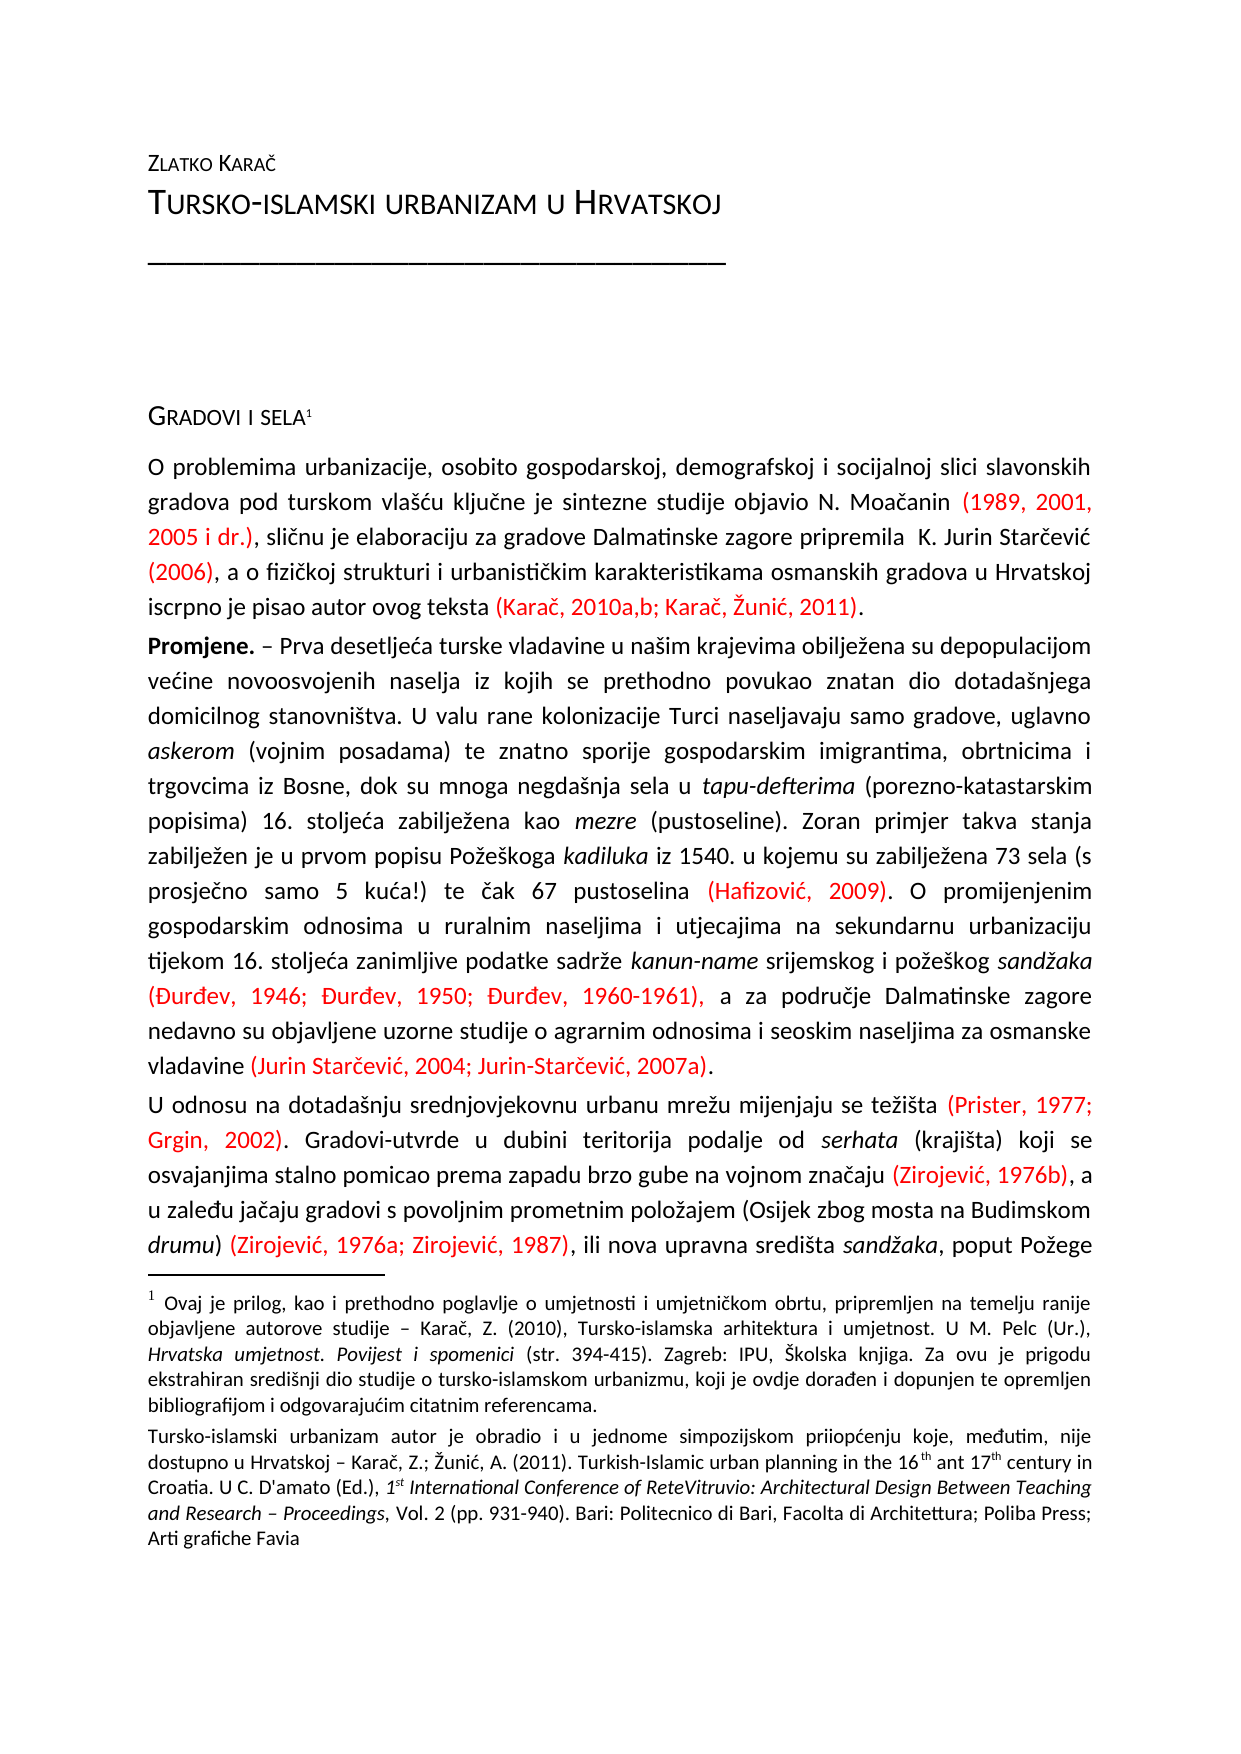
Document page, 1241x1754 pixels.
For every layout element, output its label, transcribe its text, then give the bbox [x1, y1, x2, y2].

text Zlatko Karač [148, 148, 1093, 178]
text Tursko-islamski urbanizam u Hrvatskoj _______________________________ [148, 178, 1093, 270]
text Promjene. – Prva desetljeća turske vladavine u našim krajevima obilježena su depopulacijom većine novoosvojenih naselja iz kojih se prethodno povukao znatan dio dotadašnjega domicilnog stanovništva. U valu rane kolonizacije Turci naseljavaju samo gradove, uglavno askerom (vojnim posadama) te znatno sporije gospodarskim imigrantima, obrtnicima i trgovcima iz Bosne, dok su mnoga negdašnja sela u tapu-defterima (porezno-katastarskim popisima) 16. stoljeća zabilježena kao mezre (pustoseline). Zoran primjer takva stanja zabilježen je u prvom popisu Požeškoga kadiluka iz 1540. u kojemu su zabilježena 73 sela (s prosječno samo 5 kuća!) te čak 67 pustoselina (Hafizović, 2009). O promijenjenim gospodarskim odnosima u ruralnim naseljima i utjecajima na sekundarnu urbanizaciju tijekom 16. stoljeća zanimljive podatke sadrže kanun-name srijemskog i požeškog sandžaka (Đurđev, 1946; Đurđev, 1950; Đurđev, 1960-1961), a za područje Dalmatinske zagore nedavno su objavljene uzorne studije o agrarnim odnosima i seoskim naseljima za osmanske vladavine (Jurin Starčević, 2004; Jurin-Starčević, 2007a). [148, 630, 1093, 1081]
text O problemima urbanizacije, osobito gospodarskoj, demografskoj i socijalnoj slici slavonskih gradova pod turskom vlašću ključne je sintezne studije objavio N. Moačanin (1989, 2001, 2005 i dr.), sličnu je elaboraciju za gradove Dalmatinske zagore pripremila K. Jurin Starčević (2006), a o fizičkoj strukturi i urbanističkim karakteristikama osmanskih gradova u Hrvatskoj iscrpno je pisao autor ovog teksta (Karač, 2010a,b; Karač, Žunić, 2011). [148, 451, 1093, 621]
text Gradovi i sela [148, 397, 1093, 433]
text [148, 1089, 1093, 1260]
